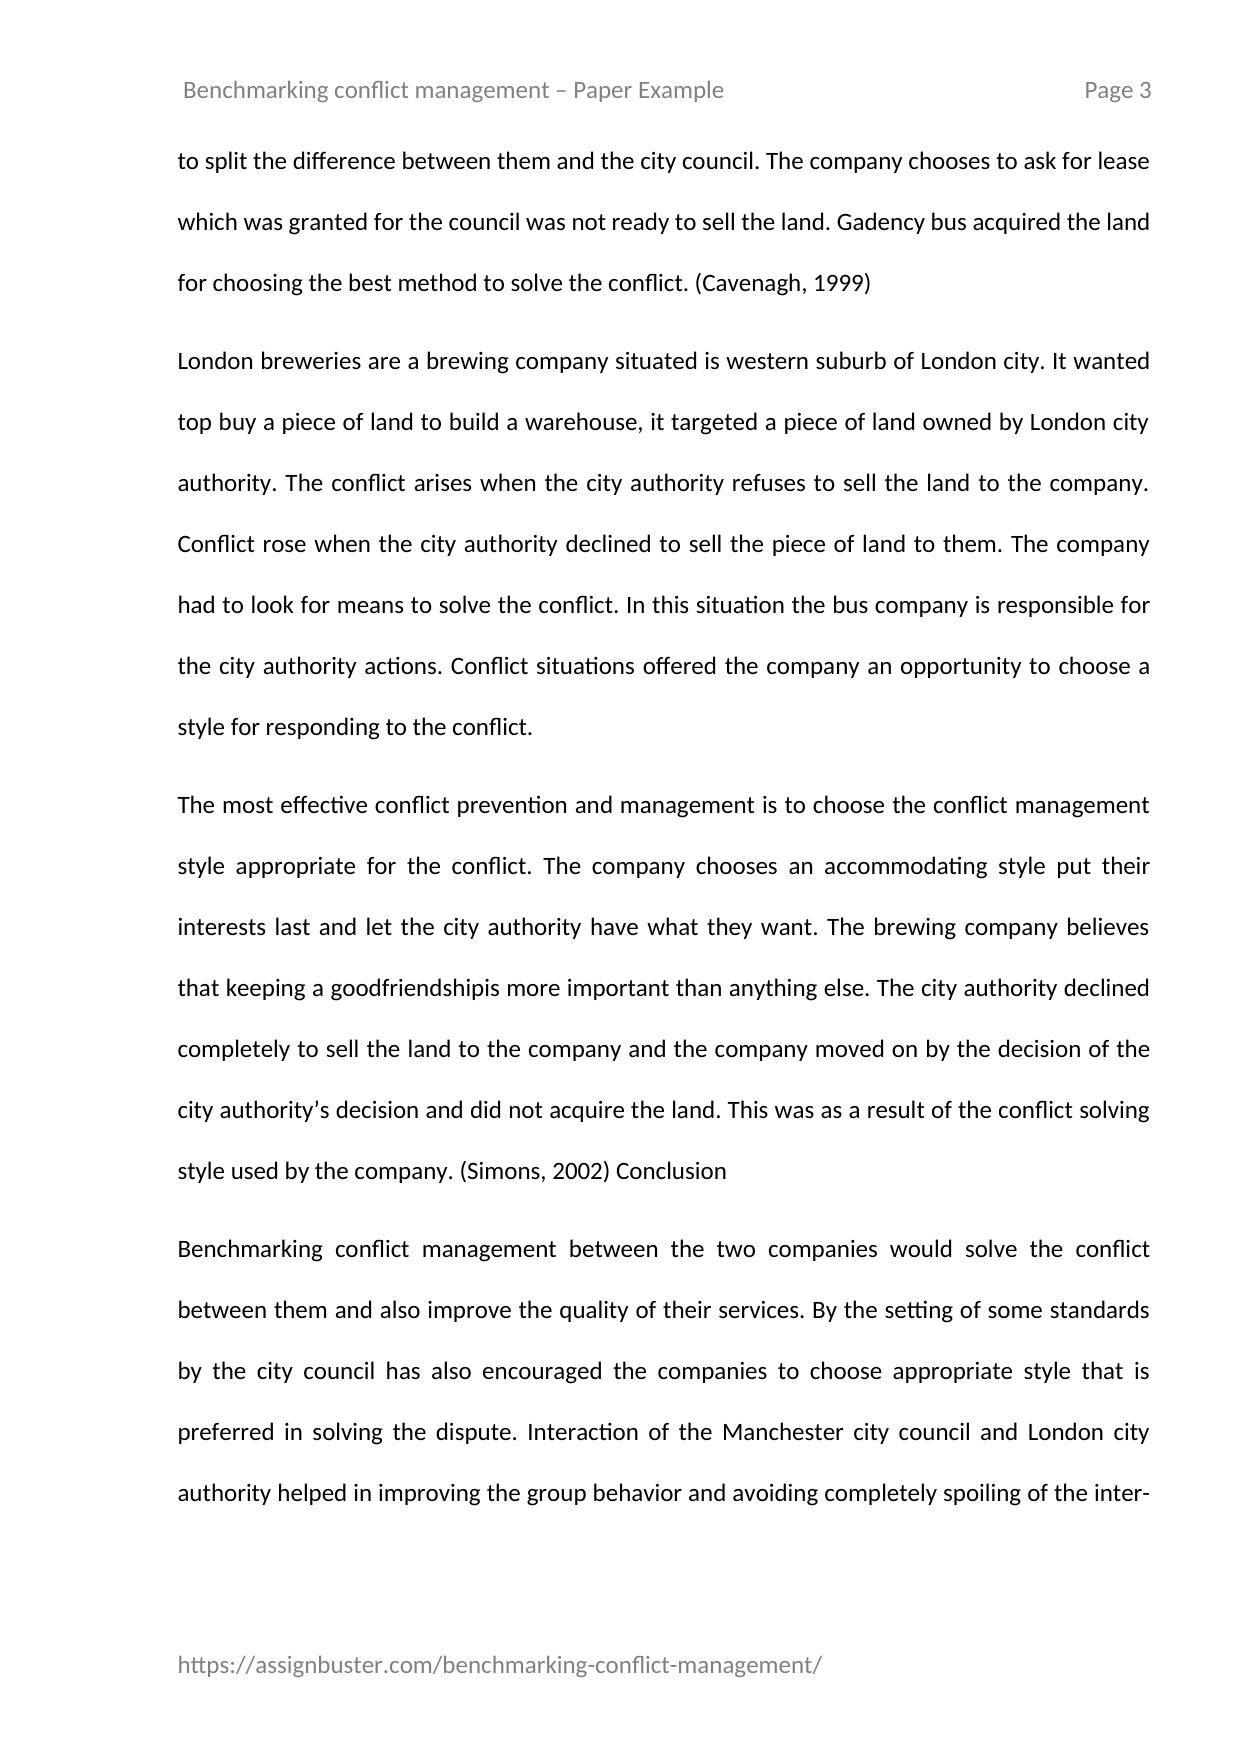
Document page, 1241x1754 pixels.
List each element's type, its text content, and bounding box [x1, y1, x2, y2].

text London breweries are a brewing company situated is western suburb of London city. It wanted top buy a piece of land to build a warehouse, it targeted a piece of land owned by London city authority. The conflict arises when the city authority refuses to sell the land to the company. Conflict rose when the city authority declined to sell the piece of land to them. The company had to look for means to solve the conflict. In this situation the bus company is responsible for the city authority actions. Conflict situations offered the company an opportunity to choose a style for responding to the conflict. [177, 345, 1152, 742]
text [177, 1233, 1152, 1507]
text The most effective conflict prevention and management is to choose the conflict management style appropriate for the conflict. The company chooses an accommodating style put their interests last and let the city authority have what they want. The brewing company believes that keeping a goodfriendshipis more important than anything else. The city authority declined completely to sell the land to the company and the company moved on by the decision of the city authority’s decision and did not acquire the land. This was as a result of the conflict solving style used by the company. (Simons, 2002) Conclusion [177, 789, 1152, 1186]
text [177, 145, 1152, 298]
